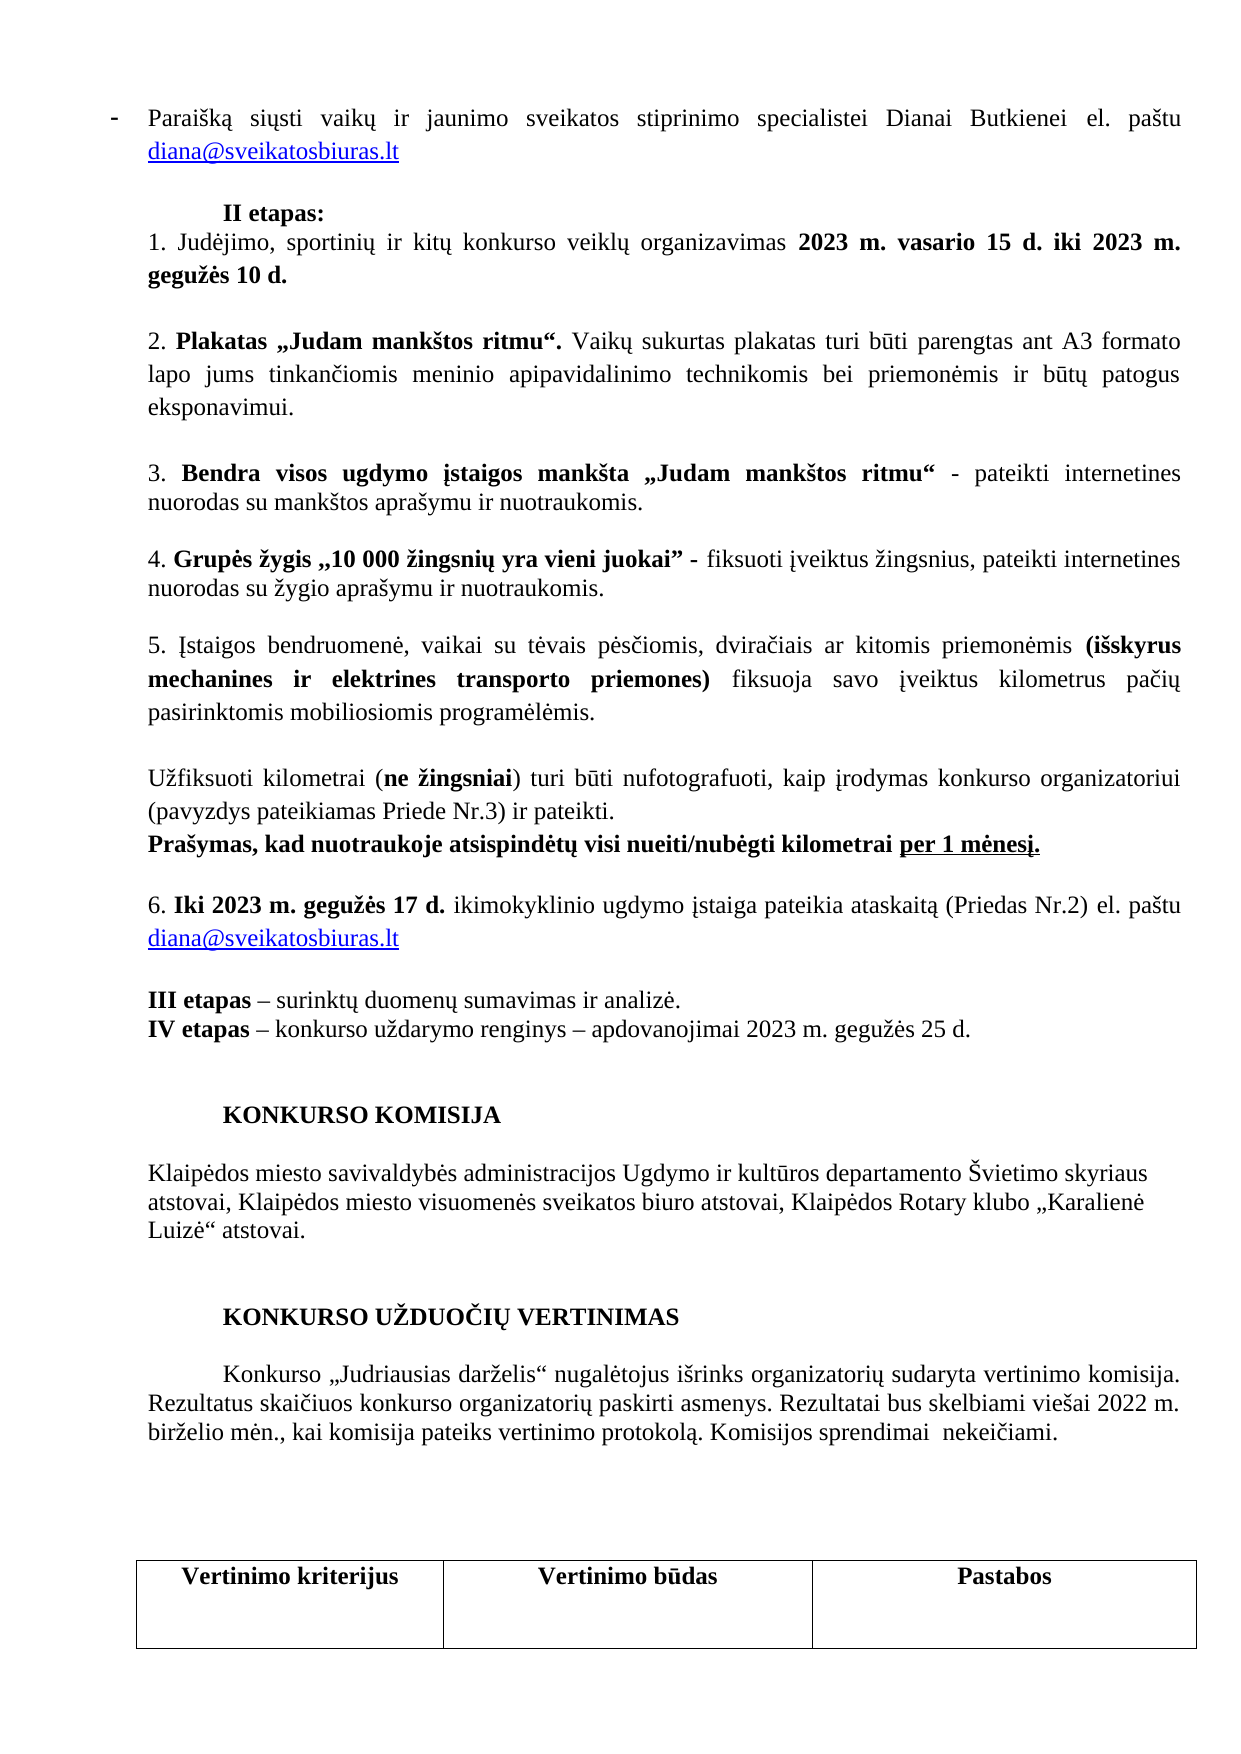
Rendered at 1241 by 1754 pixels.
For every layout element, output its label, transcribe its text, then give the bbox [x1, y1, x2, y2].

text IV etapas – konkurso uždarymo renginys – apdovanojimai 2023 m. gegužės 25 d. [148, 1014, 1181, 1043]
list Paraišką siųsti vaikų ir jaunimo sveikatos stiprinimo specialistei Dianai Butkienei el. paštu diana@sveikatosbiuras.lt [110, 103, 1181, 165]
text Prašymas, kad nuotraukoje atsispindėtų visi nueiti/nubėgti kilometrai per 1 mėnesį. [148, 829, 1181, 857]
text Konkurso „Judriausias darželis“ nugalėtojus išrinks organizatorių sudaryta vertinimo komisija. Rezultatus skaičiuos konkurso organizatorių paskirti asmenys. Rezultatai bus skelbiami viešai 2022 m. birželio mėn., kai komisija pateiks vertinimo protokolą. Komisijos sprendimai nekeičiami. [148, 1359, 1181, 1445]
text 4. Grupės žygis ,,10 000 žingsnių yra vieni juokai” - fiksuoti įveiktus žingsnius, pateikti internetines nuorodas su žygio aprašymu ir nuotraukomis. [148, 544, 1181, 602]
text 2. Plakatas „Judam mankštos ritmu“. Vaikų sukurtas plakatas turi būti parengtas ant A3 formato lapo jums tinkančiomis meninio apipavidalinimo technikomis bei priemonėmis ir būtų patogus eksponavimui. [148, 326, 1181, 421]
table_header Vertinimo kriterijus [137, 1561, 443, 1648]
text KONKURSO KOMISIJA [148, 1100, 1181, 1129]
list 5. Įstaigos bendruomenė, vaikai su tėvais pėsčiomis, dviračiais ar kitomis priemonėmis (išskyrus mechanines ir elektrines transporto priemones) fiksuoja savo įveiktus kilometrus pačių pasirinktomis mobiliosiomis programėlėmis. [148, 631, 1181, 725]
text Klaipėdos miesto savivaldybės administracijos Ugdymo ir kultūros departamento Švietimo skyriaus atstovai, Klaipėdos miesto visuomenės sveikatos biuro atstovai, Klaipėdos Rotary klubo „Karalienė Luizė“ atstovai. [148, 1158, 1181, 1244]
text 6. Iki 2023 m. gegužės 17 d. ikimokyklinio ugdymo įstaiga pateikia ataskaitą (Priedas Nr.2) el. paštu diana@sveikatosbiuras.lt [148, 891, 1181, 952]
text III etapas – surinktų duomenų sumavimas ir analizė. [148, 985, 1181, 1014]
text KONKURSO UŽDUOČIŲ VERTINIMAS [148, 1302, 1181, 1330]
text II etapas: [148, 198, 1181, 227]
text 1. Judėjimo, sportinių ir kitų konkurso veiklų organizavimas 2023 m. vasario 15 d. iki 2023 m. gegužės 10 d. [148, 227, 1181, 289]
list Užfiksuoti kilometrai (ne žingsniai) turi būti nufotografuoti, kaip įrodymas konkurso organizatoriui (pavyzdys pateikiamas Priede Nr.3) ir pateikti. [148, 763, 1181, 824]
text 3. Bendra visos ugdymo įstaigos mankšta „Judam mankštos ritmu“ - pateikti internetines nuorodas su mankštos aprašymu ir nuotraukomis. [148, 458, 1181, 516]
table_header Pastabos [813, 1561, 1196, 1648]
table_header Vertinimo būdas [444, 1561, 812, 1648]
